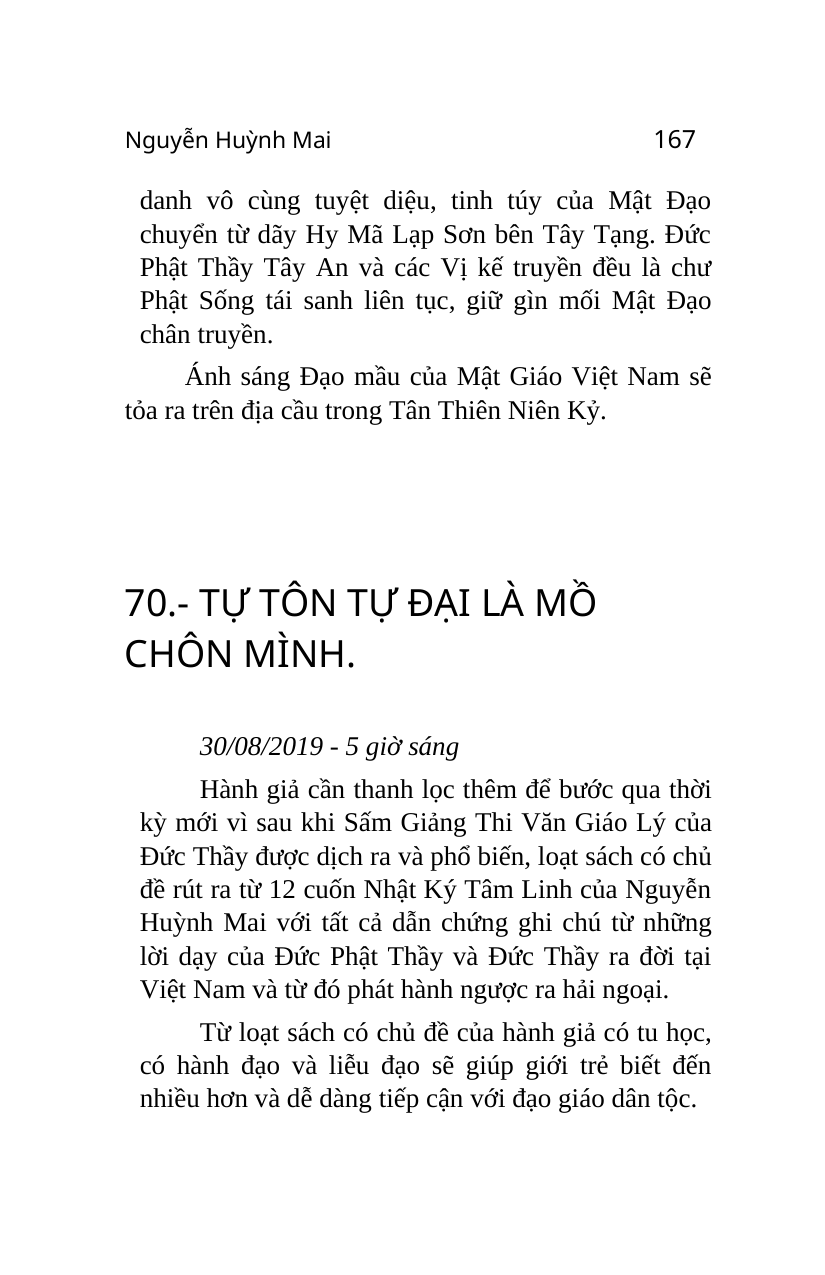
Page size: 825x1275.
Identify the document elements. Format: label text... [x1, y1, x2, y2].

text 30/08/2019 - 5 giờ sáng [139, 729, 712, 762]
text Từ loạt sách có chủ đề của hành giả có tu học, có hành đạo và liễu đạo sẽ giúp giới trẻ biết đến nhiều hơn và dễ dàng tiếp cận với đạo giáo dân tộc. [139, 1014, 712, 1114]
text Hành giả cần thanh lọc thêm để bước qua thời kỳ mới vì sau khi Sấm Giảng Thi Văn Giáo Lý của Đức Thầy được dịch ra và phổ biến, loạt sách có chủ đề rút ra từ 12 cuốn Nhật Ký Tâm Linh của Nguyễn Huỳnh Mai với tất cả dẫn chứng ghi chú từ những lời dạy của Đức Phật Thầy và Đức Thầy ra đời tại Việt Nam và từ đó phát hành ngược ra hải ngoại. [139, 772, 712, 1005]
text Ánh sáng Đạo mầu của Mật Giáo Việt Nam sẽ tỏa ra trên địa cầu trong Tân Thiên Niên Kỷ. [124, 359, 712, 426]
subtitle 70.- TỰ TÔN TỰ ĐẠI LÀ MỒ CHÔN MÌNH. [124, 577, 712, 679]
